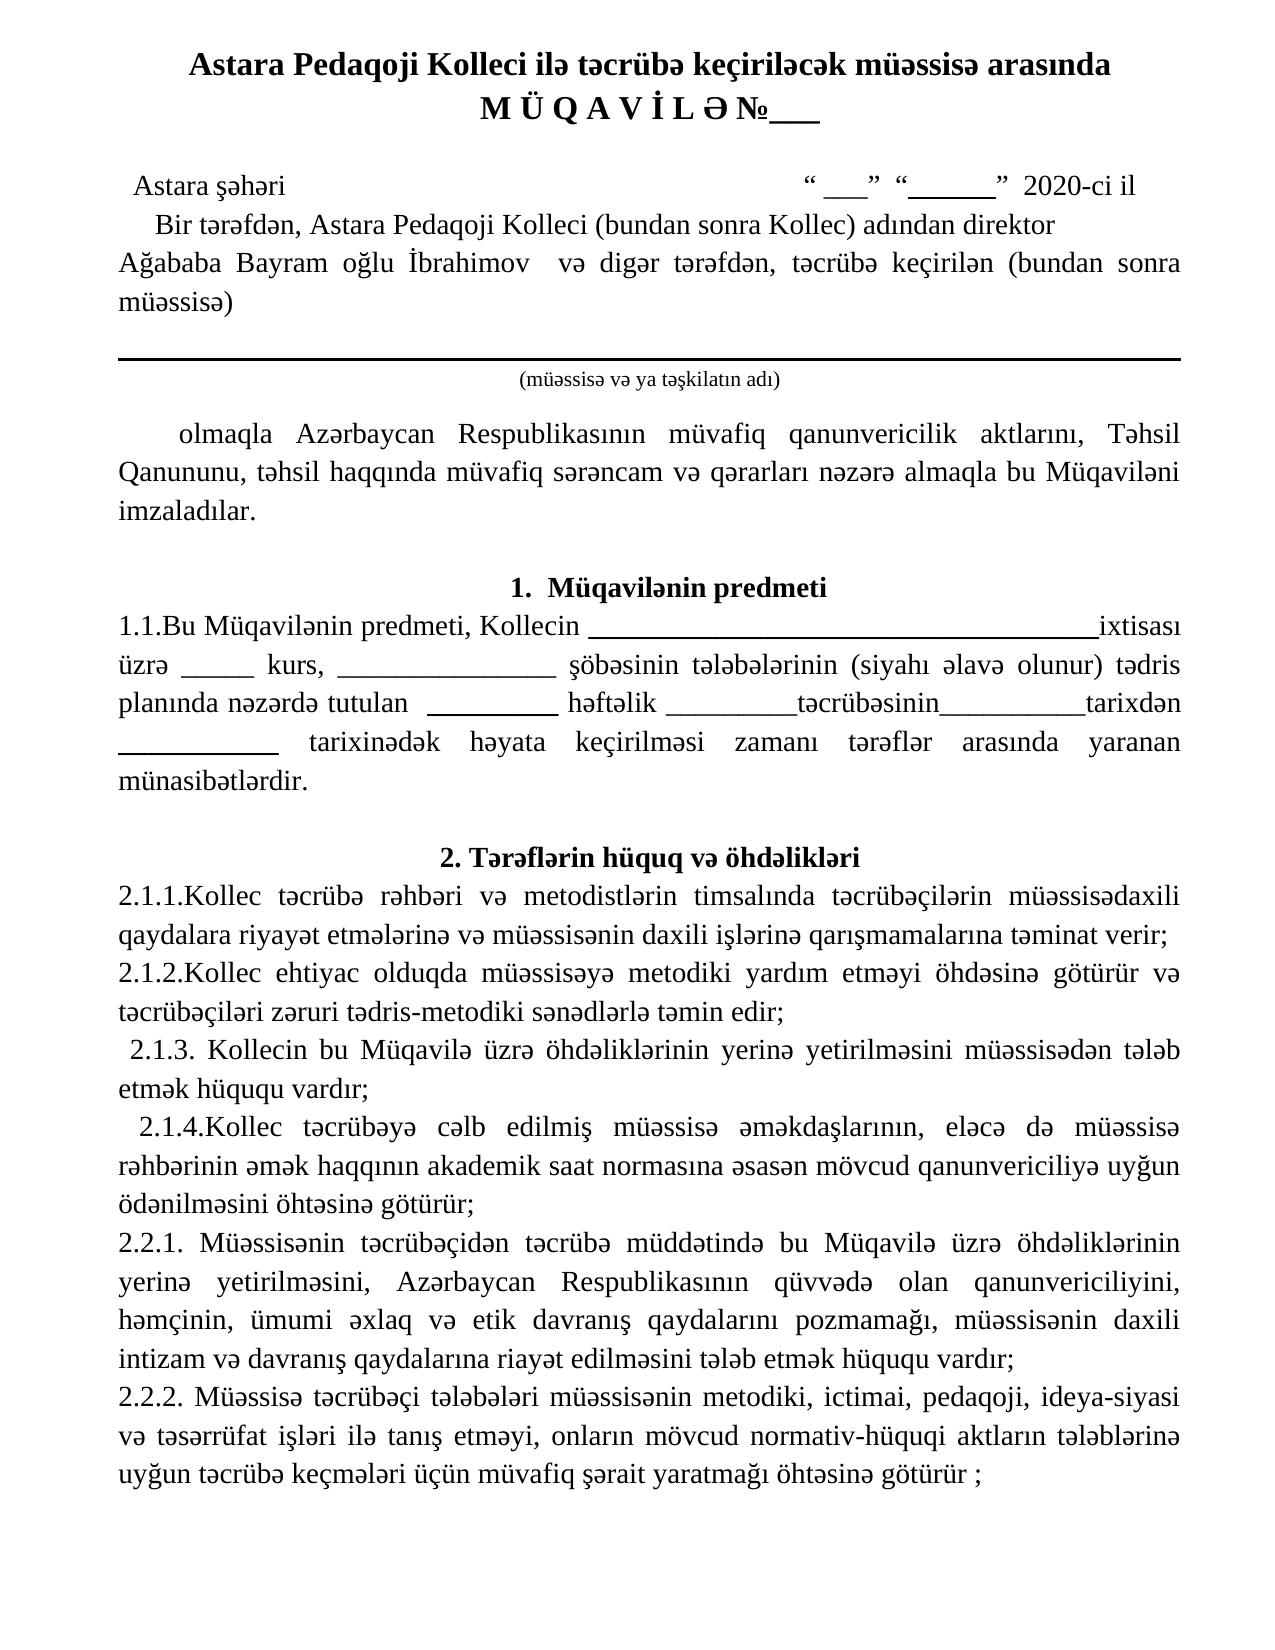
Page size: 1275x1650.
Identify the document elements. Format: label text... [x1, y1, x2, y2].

text (müəssisə və ya təşkilatın adı) [118, 366, 1181, 409]
text 2.1.3. Kollecin bu Müqavilə üzrə öhdəliklərinin yerinə yetirilməsini müəssisədən tələb etmək hüququ vardır; [118, 1032, 1181, 1104]
text 1.1.Bu Müqavilənin predmeti, Kollecin ___________________________________ixtisası üzrə _____ kurs, _______________ şöbəsinin tələbələrinin (siyahı əlavə olunur) tədris planında nəzərdə tutulan _________ həftəlik _________təcrübəsinin__________tarixdən ___________ tarixinədək həyata keçirilməsi zamanı tərəflər arasında yaranan münasibətlərdir. [118, 608, 1181, 796]
text 2. Tərəflərin hüquq və öhdəlikləri [118, 840, 1181, 873]
text Ağababa Bayram oğlu İbrahimov və digər tərəfdən, təcrübə keçirilən (bundan sonra müəssisə) [118, 245, 1181, 317]
text Bir tərəfdən, Astara Pedaqoji Kolleci (bundan sonra Kollec) adından direktor [118, 207, 1181, 240]
text M Ü Q A V İ L Ə №___ [118, 88, 1181, 127]
text olmaqla Azərbaycan Respublikasının müvafiq qanunvericilik aktlarını, Təhsil Qanununu, təhsil haqqında müvafiq sərəncam və qərarları nəzərə almaqla bu Müqaviləni imzaladılar. [118, 416, 1181, 526]
text Astara şəhəri “ ___” “______” 2020-ci il [118, 168, 1181, 202]
text 2.2.2. Müəssisə təcrübəçi tələbələri müəssisənin metodiki, ictimai, pedaqoji, ideya-siyasi və təsərrüfat işləri ilə tanış etməyi, onların mövcud normativ-hüquqi aktların tələblərinə uyğun təcrübə keçmələri üçün müvafiq şərait yaratmağı öhtəsinə götürür ; [118, 1379, 1181, 1490]
text 2.1.4.Kollec təcrübəyə cəlb edilmiş müəssisə əməkdaşlarının, eləcə də müəssisə rəhbərinin əmək haqqının akademik saat normasına əsasən mövcud qanunvericiliyə uyğun ödənilməsini öhtəsinə götürür; [118, 1109, 1181, 1220]
text Astara Pedaqoji Kolleci ilə təcrübə keçiriləcək müəssisə arasında [118, 44, 1181, 83]
text 2.1.1.Kollec təcrübə rəhbəri və metodistlərin timsalında təcrübəçilərin müəssisədaxili qaydalara riyayət etmələrinə və müəssisənin daxili işlərinə qarışmamalarına təminat verir; [118, 878, 1181, 950]
text 2.1.2.Kollec ehtiyac olduqda müəssisəyə metodiki yardım etməyi öhdəsinə götürür və təcrübəçiləri zəruri tədris-metodiki sənədlərlə təmin edir; [118, 955, 1181, 1027]
text 2.2.1. Müəssisənin təcrübəçidən təcrübə müddətində bu Müqavilə üzrə öhdəliklərinin yerinə yetirilməsini, Azərbaycan Respublikasının qüvvədə olan qanunvericiliyini, həmçinin, ümumi əxlaq və etik davranış qaydalarını pozmamağı, müəssisənin daxili intizam və davranış qaydalarına riayət edilməsini tələb etmək hüququ vardır; [118, 1225, 1181, 1374]
list Müqavilənin predmeti [156, 570, 1181, 603]
